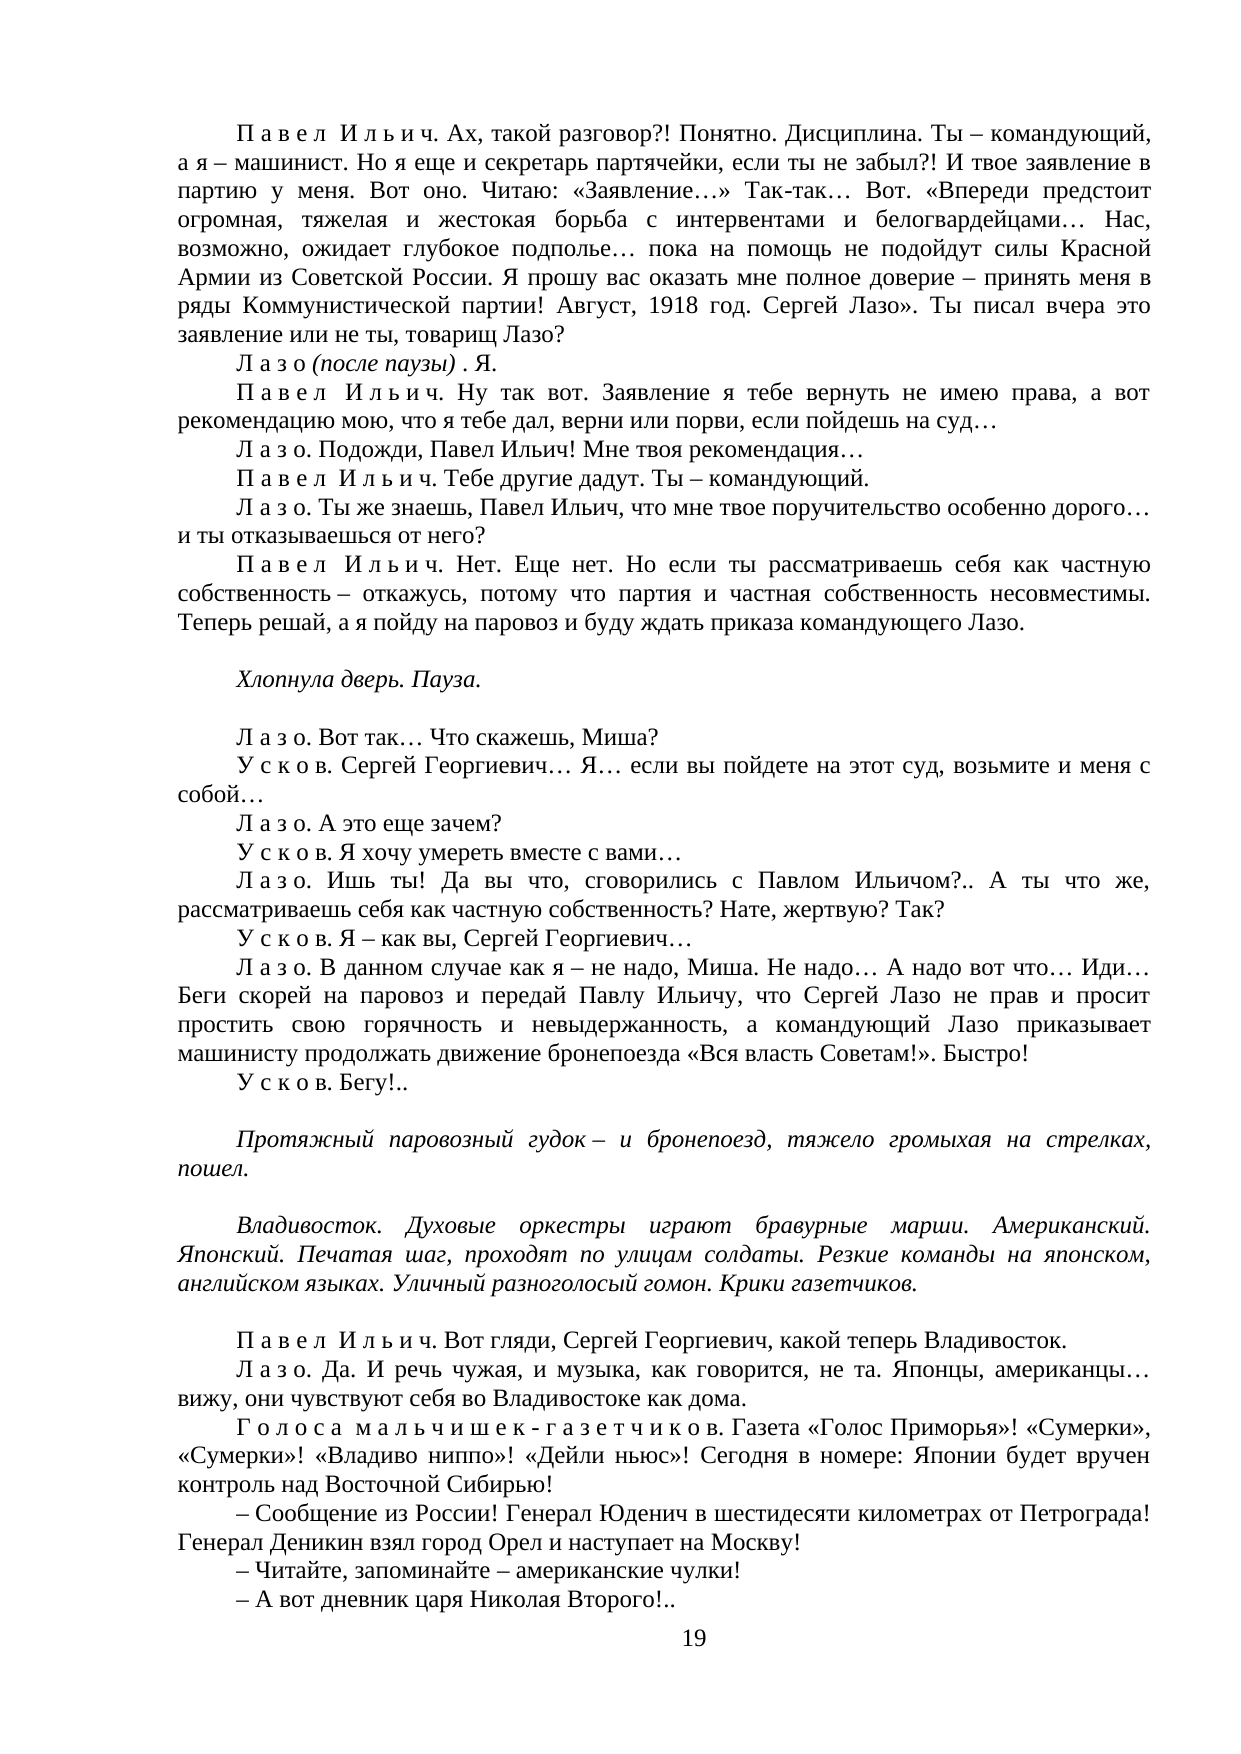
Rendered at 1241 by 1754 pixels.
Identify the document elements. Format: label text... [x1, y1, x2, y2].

text Л а з о. В данном случае как я – не надо, Миша. Не надо… А надо вот что… Иди… Беги скорей на паровоз и передай Павлу Ильичу, что Сергей Лазо не прав и просит простить свою горячность и невыдержанность, а командующий Лазо приказывает машинисту продолжать движение бронепоезда «Вся власть Советам!». Быстро! [177, 952, 1152, 1067]
text Л а з о. Вот так… Что скажешь, Миша? [177, 722, 1152, 751]
text У с к о в. Бегу!.. [177, 1067, 1152, 1096]
text Протяжный паровозный гудок – и бронепоезд, тяжело громыхая на стрелках, пошел. [177, 1124, 1152, 1182]
text П а в е л И л ь и ч. Нет. Еще нет. Но если ты рассматриваешь себя как частную собственность – откажусь, потому что партия и частная собственность несовместимы. Теперь решай, а я пойду на паровоз и буду ждать приказа командующего Лазо. [177, 549, 1152, 636]
text П а в е л И л ь и ч. Тебе другие дадут. Ты – командующий. [177, 463, 1152, 492]
text – Сообщение из России! Генерал Юденич в шестидесяти километрах от Петрограда! Генерал Деникин взял город Орел и наступает на Москву! [177, 1498, 1152, 1556]
text Л а з о (после паузы) . Я. [177, 348, 1152, 377]
text У с к о в. Я – как вы, Сергей Георгиевич… [177, 923, 1152, 952]
text Л а з о. Да. И речь чужая, и музыка, как говорится, не та. Японцы, американцы… вижу, они чувствуют себя во Владивостоке как дома. [177, 1354, 1152, 1412]
text Л а з о. Подожди, Павел Ильич! Мне твоя рекомендация… [177, 434, 1152, 463]
text – Читайте, запоминайте – американские чулки! [177, 1556, 1152, 1584]
text П а в е л И л ь и ч. Ах, такой разговор?! Понятно. Дисциплина. Ты – командующий, а я – машинист. Но я еще и секретарь партячейки, если ты не забыл?! И твое заявление в партию у меня. Вот оно. Читаю: «Заявление…» Так-так… Вот. «Впереди предстоит огромная, тяжелая и жестокая борьба с интервентами и белогвардейцами… Нас, возможно, ожидает глубокое подполье… пока на помощь не подойдут силы Красной Армии из Советской России. Я прошу вас оказать мне полное доверие – принять меня в ряды Коммунистической партии! Август, 1918 год. Сергей Лазо». Ты писал вчера это заявление или не ты, товарищ Лазо? [177, 118, 1152, 348]
text Хлопнула дверь. Пауза. [177, 664, 1152, 693]
text Л а з о. Ты же знаешь, Павел Ильич, что мне твое поручительство особенно дорого… и ты отказываешься от него? [177, 492, 1152, 549]
text У с к о в. Я хочу умереть вместе с вами… [177, 837, 1152, 866]
text Г о л о с а м а л ь ч и ш е к - г а з е т ч и к о в. Газета «Голос Приморья»! «Сумерки», «Сумерки»! «Владиво ниппо»! «Дейли ньюс»! Сегодня в номере: Японии будет вручен контроль над Восточной Сибирью! [177, 1412, 1152, 1498]
text У с к о в. Сергей Георгиевич… Я… если вы пойдете на этот суд, возьмите и меня с собой… [177, 751, 1152, 808]
text Л а з о. Ишь ты! Да вы что, сговорились с Павлом Ильичом?.. А ты что же, рассматриваешь себя как частную собственность? Нате, жертвую? Так? [177, 866, 1152, 923]
text П а в е л И л ь и ч. Ну так вот. Заявление я тебе вернуть не имею права, а вот рекомендацию мою, что я тебе дал, верни или порви, если пойдешь на суд… [177, 377, 1152, 434]
text Л а з о. А это еще зачем? [177, 808, 1152, 837]
text П а в е л И л ь и ч. Вот гляди, Сергей Георгиевич, какой теперь Владивосток. [177, 1326, 1152, 1354]
text Владивосток. Духовые оркестры играют бравурные марши. Американский. Японский. Печатая шаг, проходят по улицам солдаты. Резкие команды на японском, английском языках. Уличный разноголосый гомон. Крики газетчиков. [177, 1211, 1152, 1297]
text – А вот дневник царя Николая Второго!.. [177, 1584, 1152, 1613]
